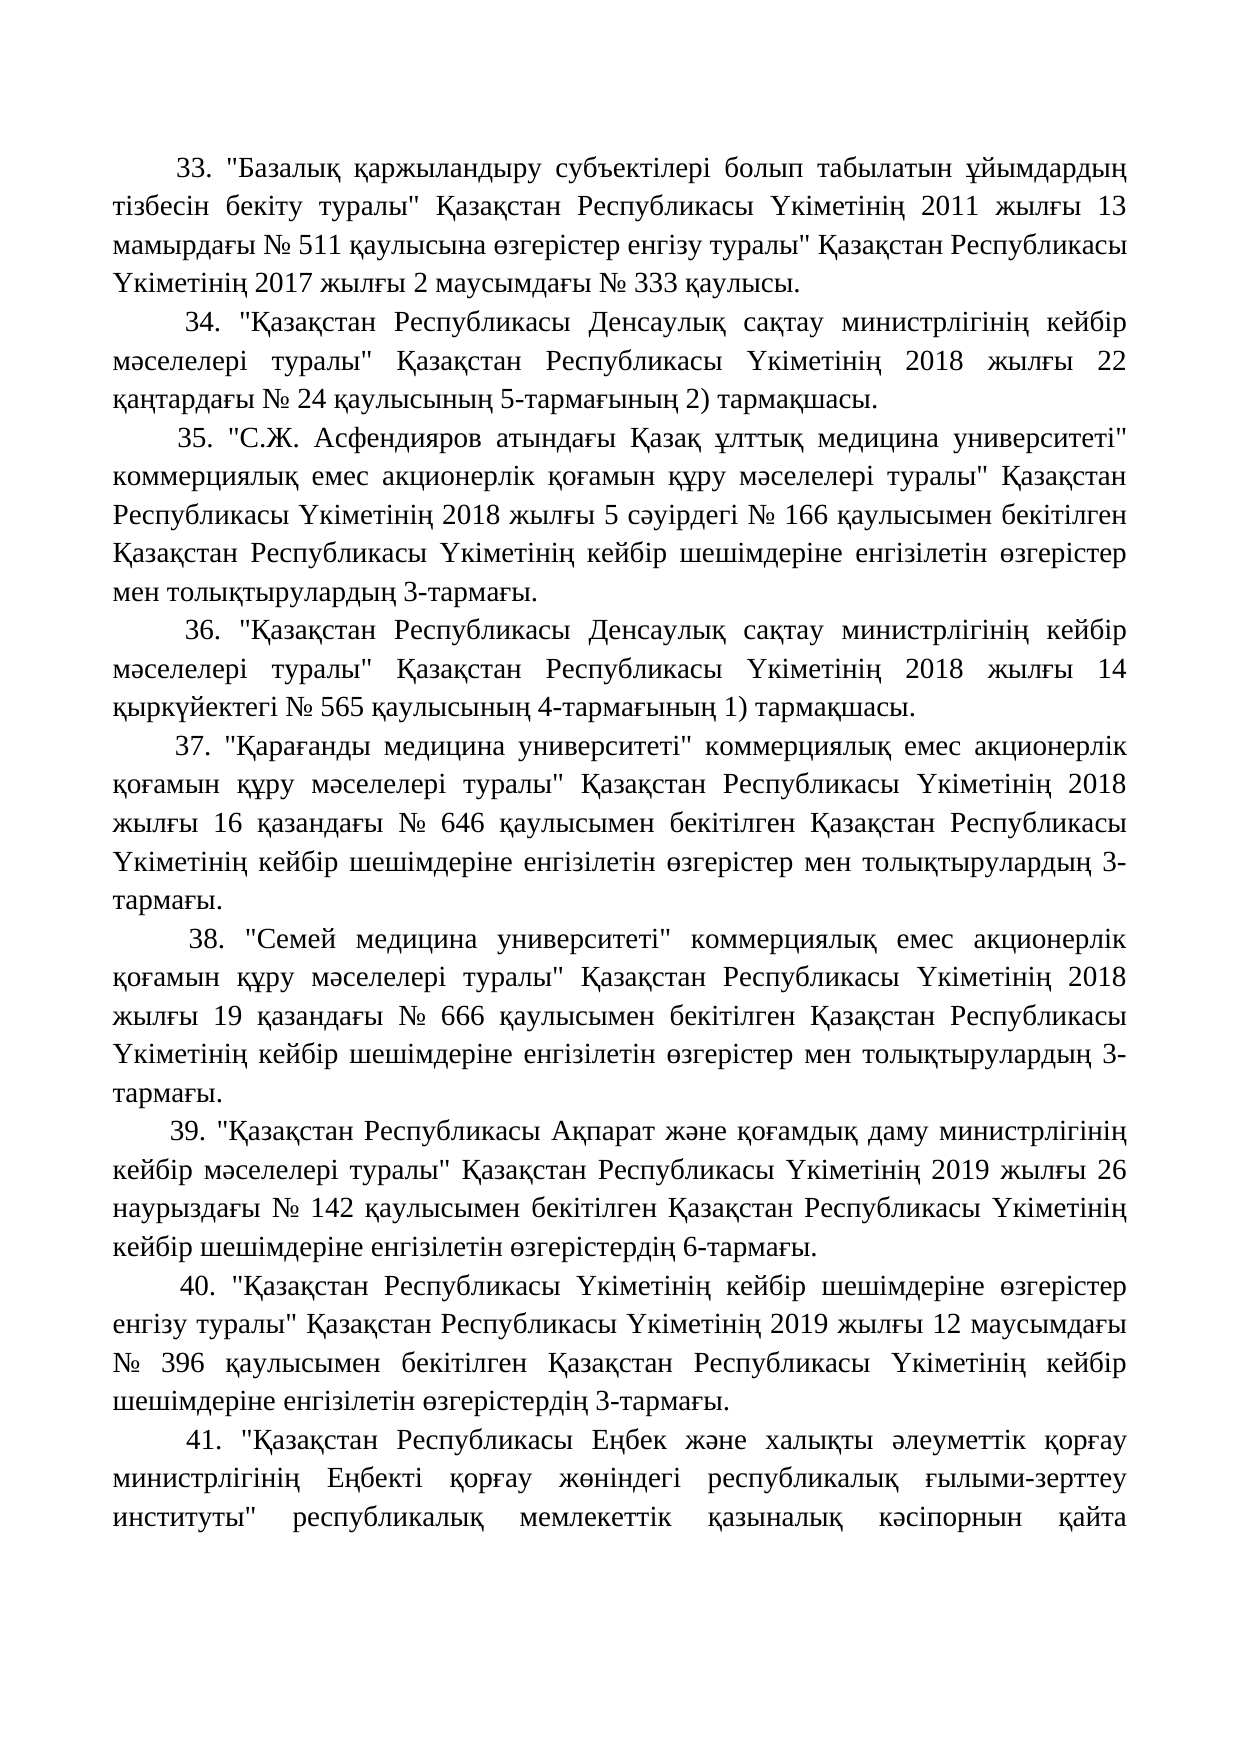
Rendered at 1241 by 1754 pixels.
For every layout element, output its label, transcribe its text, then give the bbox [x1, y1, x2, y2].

text 38. "Семей медицина университеті" коммерциялық емес акционерлік қоғамын құру мәселелері туралы" Қазақстан Республикасы Үкіметінің 2018 жылғы 19 қазандағы № 666 қаулысымен бекітілген Қазақстан Республикасы Үкіметінің кейбір шешімдеріне енгізілетін өзгерістер мен толықтырулардың 3-тармағы. [112, 921, 1128, 1108]
text 40. "Қазақстан Республикасы Үкіметінің кейбір шешімдеріне өзгерістер енгізу туралы" Қазақстан Республикасы Үкіметінің 2019 жылғы 12 маусымдағы № 396 қаулысымен бекітілген Қазақстан Республикасы Үкіметінің кейбір шешімдеріне енгізілетін өзгерістердің 3-тармағы. [112, 1268, 1128, 1417]
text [112, 1422, 1128, 1532]
text 35. "С.Ж. Асфендияров атындағы Қазақ ұлттық медицина университеті" коммерциялық емес акционерлік қоғамын құру мәселелері туралы" Қазақстан Республикасы Үкіметінің 2018 жылғы 5 сәуірдегі № 166 қаулысымен бекітілген Қазақстан Республикасы Үкіметінің кейбір шешімдеріне енгізілетін өзгерістер мен толықтырулардың 3-тармағы. [112, 420, 1128, 607]
text 36. "Қазақстан Республикасы Денсаулық сақтау министрлігінің кейбір мәселелері туралы" Қазақстан Республикасы Үкіметінің 2018 жылғы 14 қыркүйектегі № 565 қаулысының 4-тармағының 1) тармақшасы. [112, 612, 1128, 723]
text 39. "Қазақстан Республикасы Ақпарат және қоғамдық даму министрлігінің кейбір мәселелері туралы" Қазақстан Республикасы Үкіметінің 2019 жылғы 26 наурыздағы № 142 қаулысымен бекітілген Қазақстан Республикасы Үкіметінің кейбір шешімдеріне енгізілетін өзгерістердің 6-тармағы. [112, 1113, 1128, 1263]
text 37. "Қарағанды медицина университеті" коммерциялық емес акционерлік қоғамын құру мәселелері туралы" Қазақстан Республикасы Үкіметінің 2018 жылғы 16 қазандағы № 646 қаулысымен бекітілген Қазақстан Республикасы Үкіметінің кейбір шешімдеріне енгізілетін өзгерістер мен толықтырулардың 3-тармағы. [112, 728, 1128, 916]
text 34. "Қазақстан Республикасы Денсаулық сақтау министрлігінің кейбір мәселелері туралы" Қазақстан Республикасы Үкіметінің 2018 жылғы 22 қаңтардағы № 24 қаулысының 5-тармағының 2) тармақшасы. [112, 304, 1128, 415]
text 33. "Базалық қаржыландыру субъектілері болып табылатын ұйымдардың тізбесін бекіту туралы" Қазақстан Республикасы Үкіметінің 2011 жылғы 13 мамырдағы № 511 қаулысына өзгерістер енгізу туралы" Қазақстан Республикасы Үкіметінің 2017 жылғы 2 маусымдағы № 333 қаулысы. [112, 150, 1128, 299]
